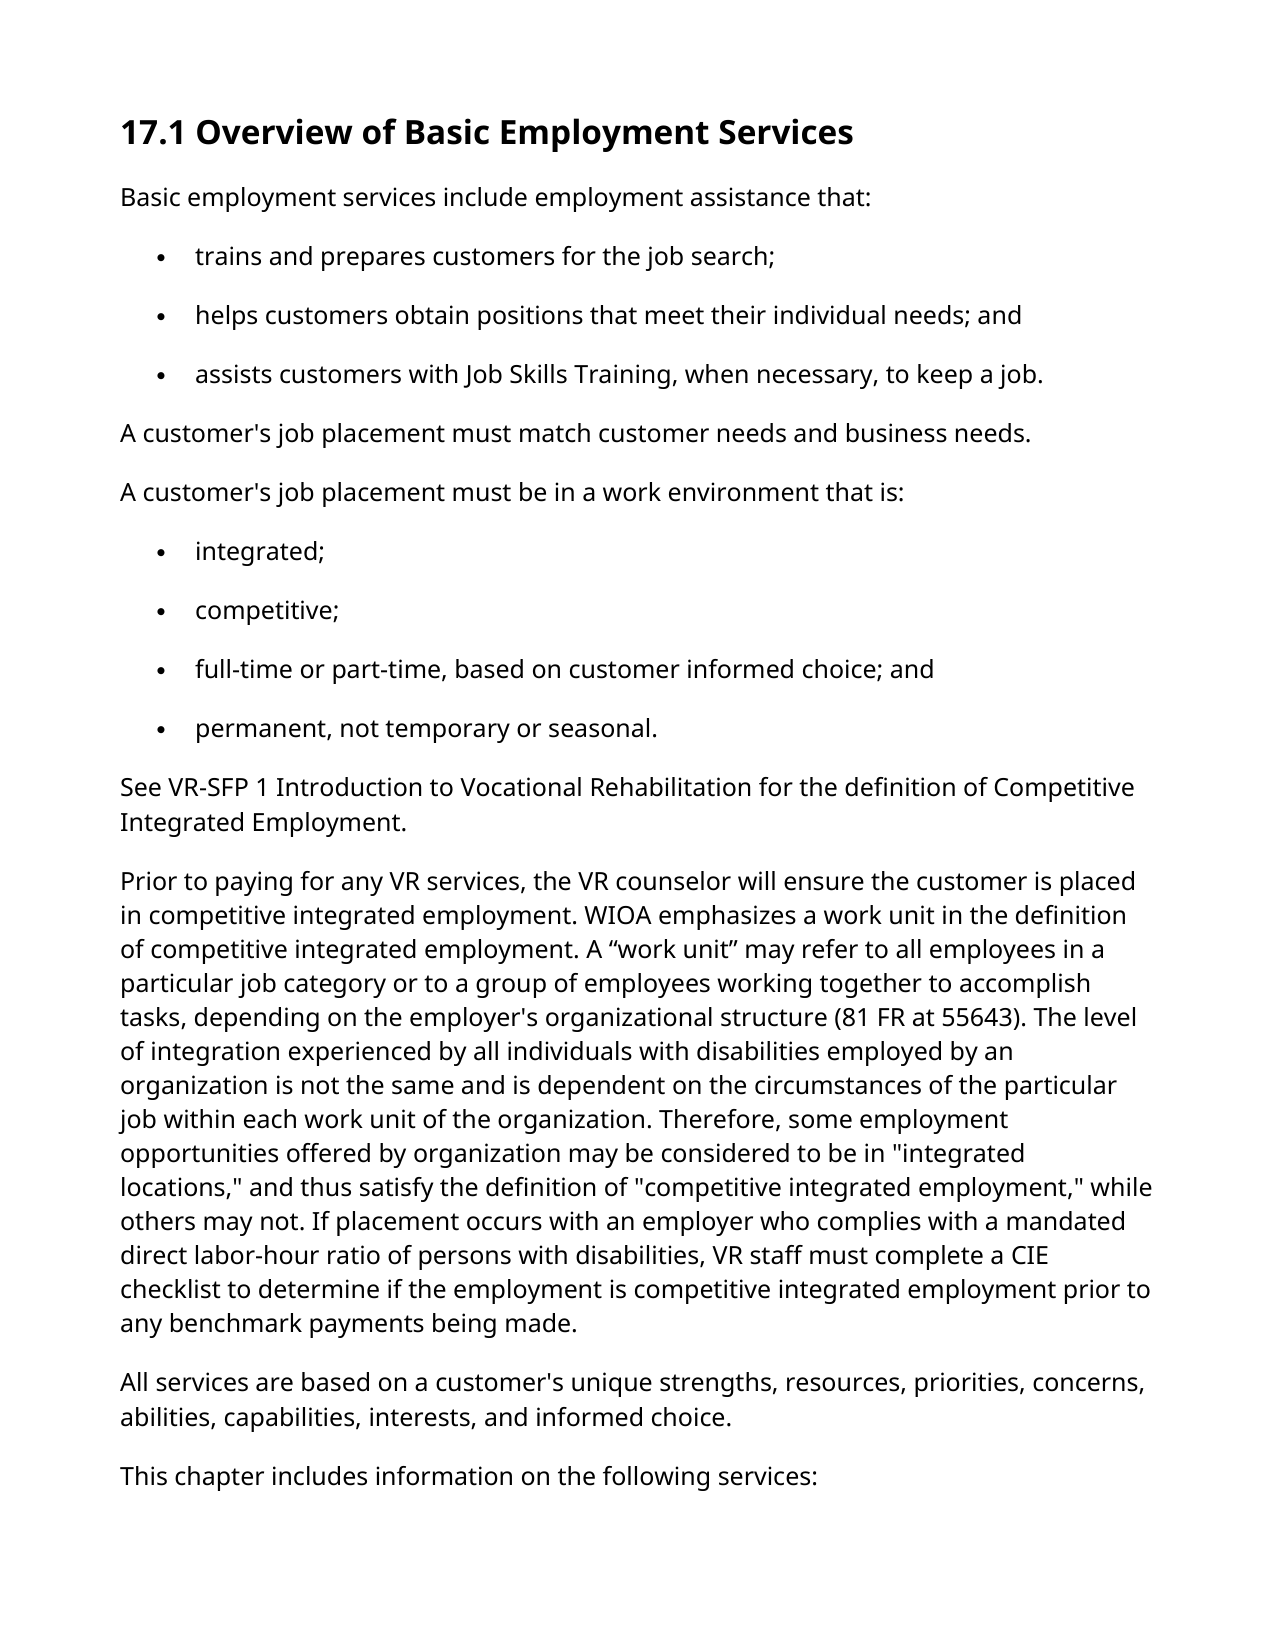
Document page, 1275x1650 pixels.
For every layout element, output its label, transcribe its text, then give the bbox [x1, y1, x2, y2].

text All services are based on a customer's unique strengths, resources, priorities, concerns, abilities, capabilities, interests, and informed choice. [120, 1365, 1155, 1433]
list full-time or part-time, based on customer informed choice; and [157, 652, 1155, 686]
list permanent, not temporary or seasonal. [157, 711, 1155, 745]
list assists customers with Job Skills Training, when necessary, to keep a job. [157, 357, 1155, 391]
text Basic employment services include employment assistance that: [120, 179, 1155, 213]
text A customer's job placement must match customer needs and business needs. [120, 416, 1155, 450]
list competitive; [157, 593, 1155, 627]
text This chapter includes information on the following services: [120, 1458, 1155, 1492]
text Prior to paying for any VR services, the VR counselor will ensure the customer is placed in competitive integrated employment. WIOA emphasizes a work unit in the definition of competitive integrated employment. A “work unit” may refer to all employees in a particular job category or to a group of employees working together to accomplish tasks, depending on the employer's organizational structure (81 FR at 55643). The level of integration experienced by all individuals with disabilities employed by an organization is not the same and is dependent on the circumstances of the particular job within each work unit of the organization. Therefore, some employment opportunities offered by organization may be considered to be in "integrated locations," and thus satisfy the definition of "competitive integrated employment," while others may not. If placement occurs with an employer who complies with a mandated direct labor-hour ratio of persons with disabilities, VR staff must complete a CIE checklist to determine if the employment is competitive integrated employment prior to any benchmark payments being made. [120, 863, 1155, 1340]
text A customer's job placement must be in a work environment that is: [120, 475, 1155, 509]
list helps customers obtain positions that meet their individual needs; and [157, 298, 1155, 332]
list trains and prepares customers for the job search; [157, 238, 1155, 273]
subtitle 17.1 Overview of Basic Employment Services [120, 109, 1155, 154]
text See VR-SFP 1 Introduction to Vocational Rehabilitation for the definition of Competitive Integrated Employment. [120, 770, 1155, 838]
list integrated; [157, 534, 1155, 568]
